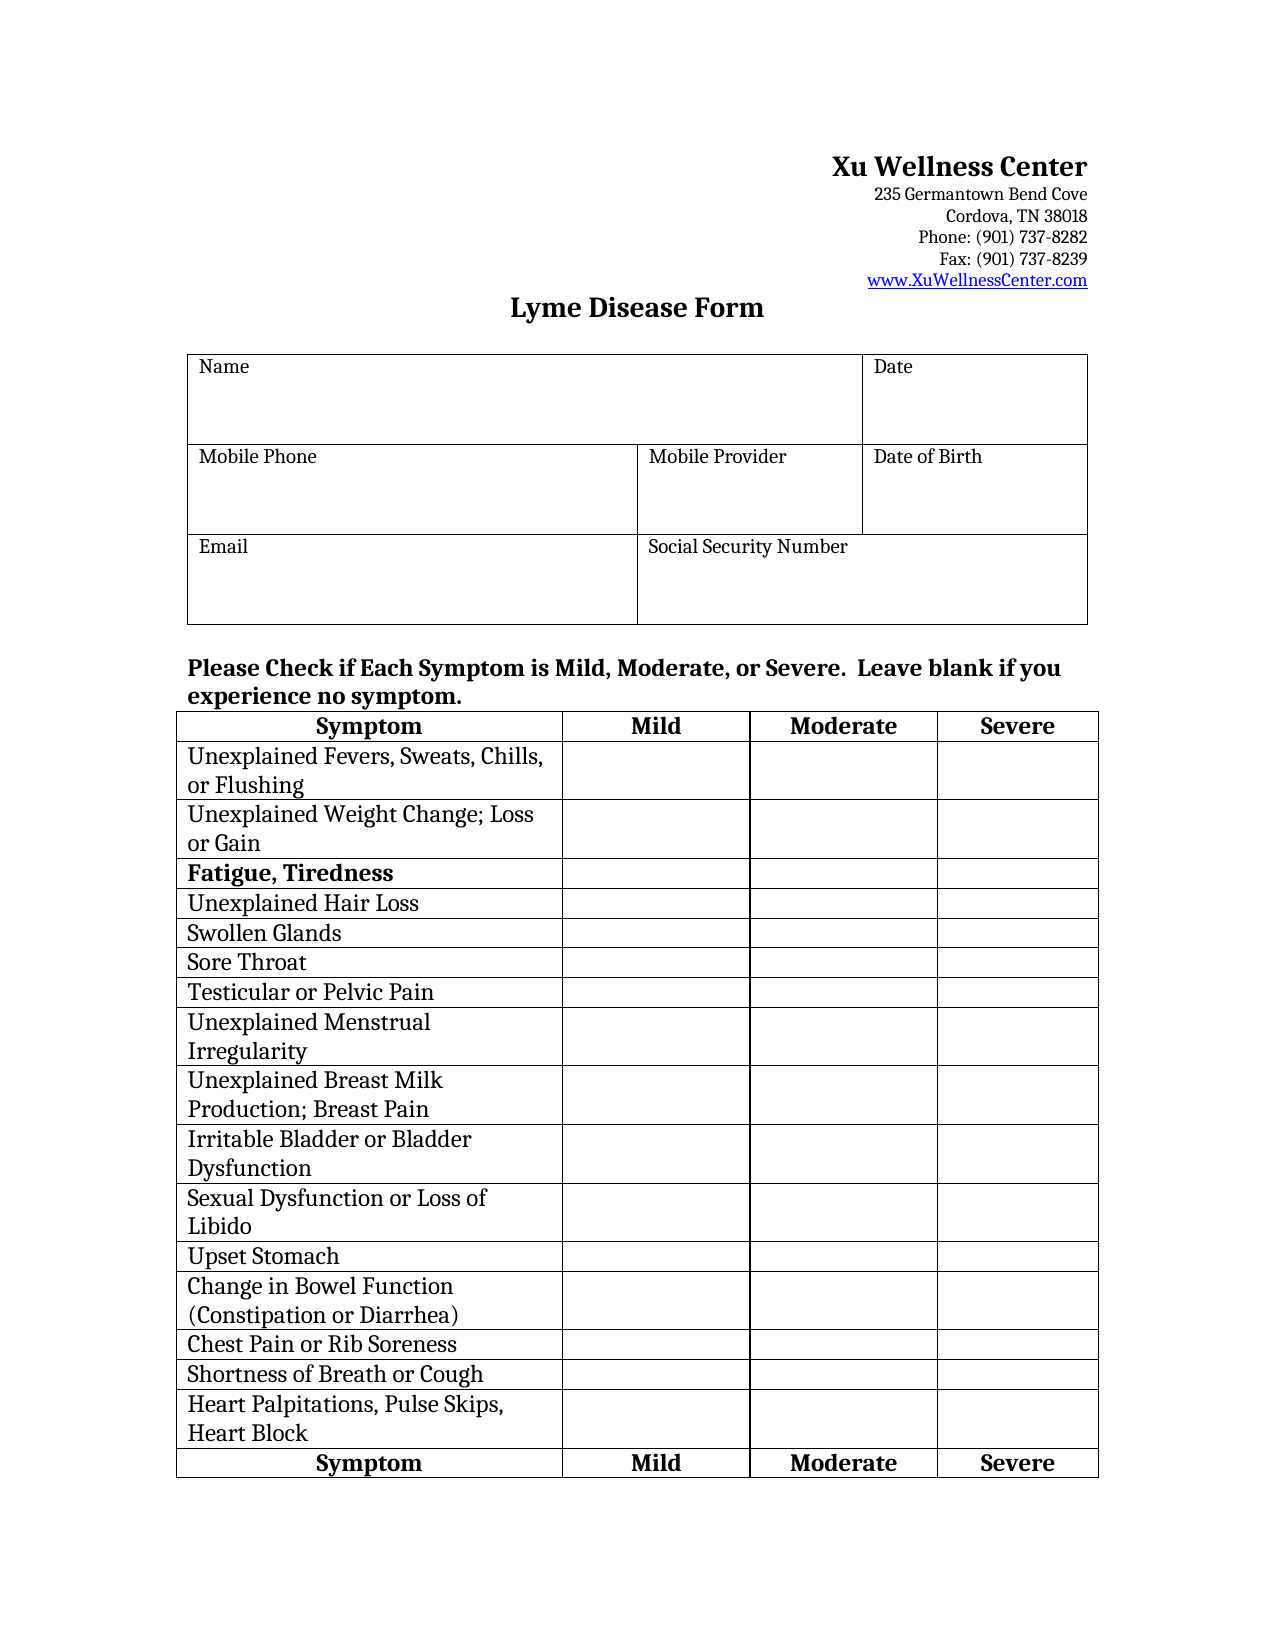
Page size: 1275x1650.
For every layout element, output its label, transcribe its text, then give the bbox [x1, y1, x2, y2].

table_cell [751, 889, 937, 917]
table_cell [751, 1008, 937, 1065]
table_header Date [863, 355, 1087, 444]
table_cell [938, 742, 1098, 799]
table_cell Sexual Dysfunction or Loss of Libido [177, 1184, 562, 1241]
table_cell [938, 1242, 1098, 1271]
table_cell Mild [563, 1449, 749, 1477]
table_cell Unexplained Weight Change; Loss or Gain [177, 800, 562, 858]
table_cell [563, 948, 749, 977]
table_cell Unexplained Breast Milk Production; Breast Pain [177, 1066, 562, 1124]
table_cell Chest Pain or Rib Soreness [177, 1330, 562, 1359]
table_header Mild [563, 712, 749, 741]
table_cell [938, 1330, 1098, 1359]
table_cell [751, 1125, 937, 1182]
table_cell Mobile Provider [638, 445, 862, 534]
table_cell Irritable Bladder or Bladder Dysfunction [177, 1125, 562, 1182]
table_cell [938, 800, 1098, 858]
table_cell [563, 1125, 749, 1182]
table_cell [751, 1390, 937, 1447]
table_cell [938, 978, 1098, 1007]
table_cell [938, 1008, 1098, 1065]
table_cell [938, 1390, 1098, 1447]
table_cell [563, 889, 749, 917]
table_cell [563, 978, 749, 1007]
table_cell [751, 1242, 937, 1271]
table_cell Swollen Glands [177, 919, 562, 947]
table_cell [938, 889, 1098, 917]
table_cell [563, 1390, 749, 1447]
table_cell [938, 1066, 1098, 1124]
text Lyme Disease Form [187, 291, 1087, 325]
table_cell Sore Throat [177, 948, 562, 977]
table_cell [751, 919, 937, 947]
table_cell [751, 1330, 937, 1359]
table_cell [563, 1066, 749, 1124]
table_cell [938, 919, 1098, 947]
table_header Symptom [177, 712, 562, 741]
table_cell Symptom [177, 1449, 562, 1477]
table_cell [938, 1184, 1098, 1241]
table_cell [563, 742, 749, 799]
table_cell [751, 948, 937, 977]
table_cell [751, 1066, 937, 1124]
table_cell [751, 800, 937, 858]
table_cell Shortness of Breath or Cough [177, 1360, 562, 1389]
table_cell Mobile Phone [188, 445, 637, 534]
table_cell [563, 1272, 749, 1329]
table_cell Fatigue, Tiredness [177, 859, 562, 888]
table_cell [751, 742, 937, 799]
table_header Moderate [751, 712, 937, 741]
table_cell Unexplained Fevers, Sweats, Chills, or Flushing [177, 742, 562, 799]
table_cell [938, 1272, 1098, 1329]
text Cordova, TN 38018 [187, 205, 1087, 227]
table_cell [563, 919, 749, 947]
table_cell Testicular or Pelvic Pain [177, 978, 562, 1007]
text Xu Wellness Center [187, 150, 1087, 183]
table_cell [563, 1360, 749, 1389]
table_header Name [188, 355, 862, 444]
table_cell [751, 859, 937, 888]
table_cell Unexplained Hair Loss [177, 889, 562, 917]
table_cell Moderate [751, 1449, 937, 1477]
table_cell [751, 1360, 937, 1389]
table_cell [563, 800, 749, 858]
table_cell Upset Stomach [177, 1242, 562, 1271]
table_cell [563, 859, 749, 888]
table_cell Severe [938, 1449, 1098, 1477]
table_cell [938, 1125, 1098, 1182]
text Fax: (901) 737-8239 [187, 248, 1087, 270]
table_cell [563, 1242, 749, 1271]
table_cell [563, 1330, 749, 1359]
table_cell Email [188, 535, 637, 624]
table_cell [938, 1360, 1098, 1389]
table_cell [751, 1272, 937, 1329]
text Phone: (901) 737-8282 [187, 227, 1087, 248]
table_cell [751, 978, 937, 1007]
table_cell Date of Birth [863, 445, 1087, 534]
table_cell [563, 1184, 749, 1241]
table_cell [751, 1184, 937, 1241]
text www.XuWellnessCenter.com [187, 270, 1087, 291]
table_cell Heart Palpitations, Pulse Skips, Heart Block [177, 1390, 562, 1447]
table_cell Unexplained Menstrual Irregularity [177, 1008, 562, 1065]
table_cell Change in Bowel Function (Constipation or Diarrhea) [177, 1272, 562, 1329]
table_cell [938, 859, 1098, 888]
table_cell [938, 948, 1098, 977]
table_cell [563, 1008, 749, 1065]
text Please Check if Each Symptom is Mild, Moderate, or Severe. Leave blank if you experience no symptom. [187, 653, 1087, 711]
table_header Severe [938, 712, 1098, 741]
text 235 Germantown Bend Cove [187, 183, 1087, 205]
table_cell Social Security Number [638, 535, 1087, 624]
